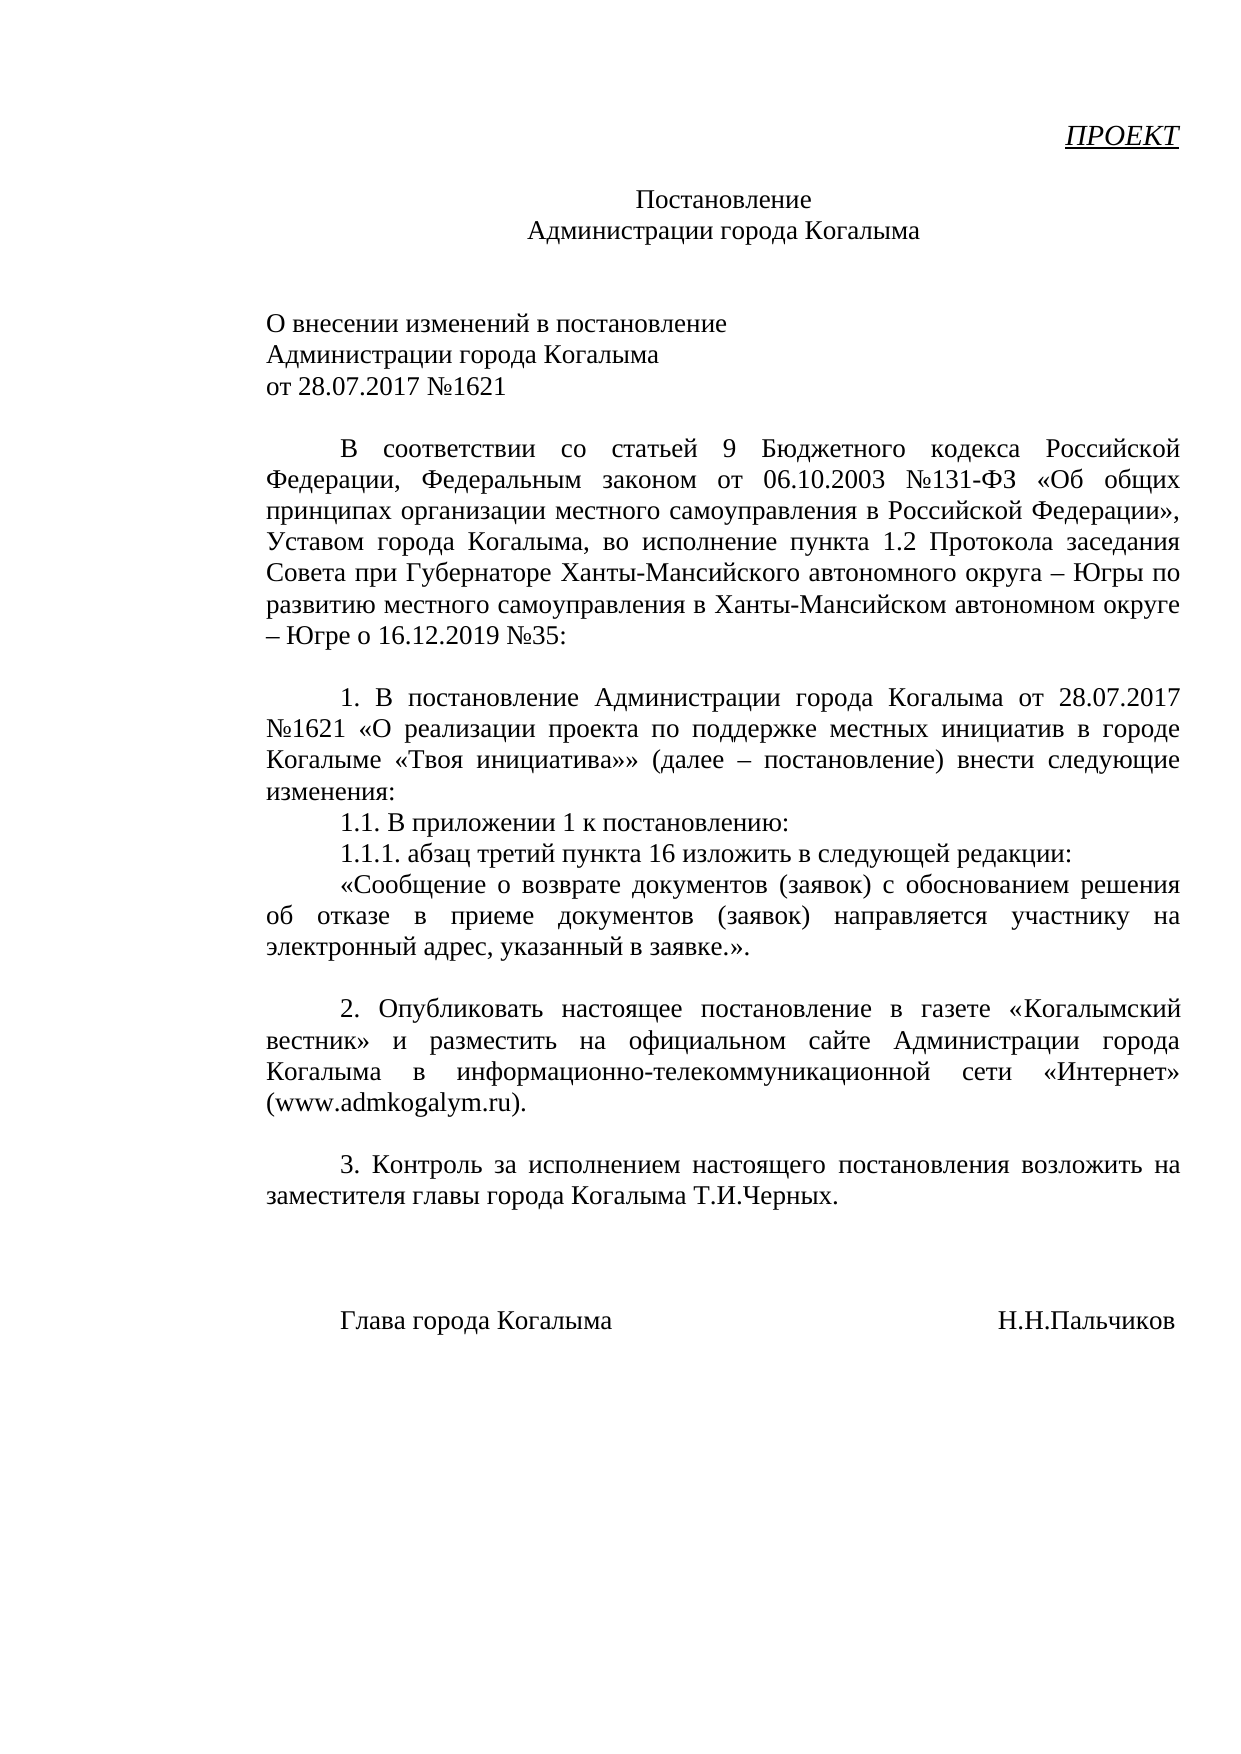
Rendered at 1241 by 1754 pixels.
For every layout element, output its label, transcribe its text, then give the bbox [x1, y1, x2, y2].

text ПРОЕКТ [266, 118, 1181, 152]
text В соответствии со статьей 9 Бюджетного кодекса Российской Федерации, Федеральным законом от 06.10.2003 №131-ФЗ «Об общих принципах организации местного самоуправления в Российской Федерации», Уставом города Когалыма, во исполнение пункта 1.2 Протокола заседания Совета при Губернаторе Ханты-Мансийского автономного округа – Югры по развитию местного самоуправления в Ханты-Мансийском автономном округе – Югре о 16.12.2019 №35: [266, 432, 1181, 650]
text Глава города Когалыма Н.Н.Пальчиков [266, 1304, 1181, 1335]
text «Сообщение о возврате документов (заявок) с обоснованием решения об отказе в приеме документов (заявок) направляется участнику на электронный адрес, указанный в заявке.». [266, 868, 1181, 961]
text Администрации города Когалыма [266, 214, 1181, 245]
text 2. Опубликовать настоящее постановление в газете «Когалымский вестник» и разместить на официальном сайте Администрации города Когалыма в информационно-телекоммуникационной сети «Интернет» (www.admkogalym.ru). [266, 993, 1181, 1117]
text Постановление [266, 183, 1181, 214]
text 3. Контроль за исполнением настоящего постановления возложить на заместителя главы города Когалыма Т.И.Черных. [266, 1148, 1181, 1211]
text 1. В постановление Администрации города Когалыма от 28.07.2017 №1621 «О реализации проекта по поддержке местных инициатив в городе Когалыме «Твоя инициатива»» (далее – постановление) внести следующие изменения: [266, 681, 1181, 806]
text 1.1.1. абзац третий пункта 16 изложить в следующей редакции: [266, 837, 1181, 868]
text О внесении изменений в постановление [266, 307, 1181, 338]
text от 28.07.2017 №1621 [266, 370, 1181, 401]
text Администрации города Когалыма [266, 338, 1181, 370]
text 1.1. В приложении 1 к постановлению: [266, 806, 1181, 837]
